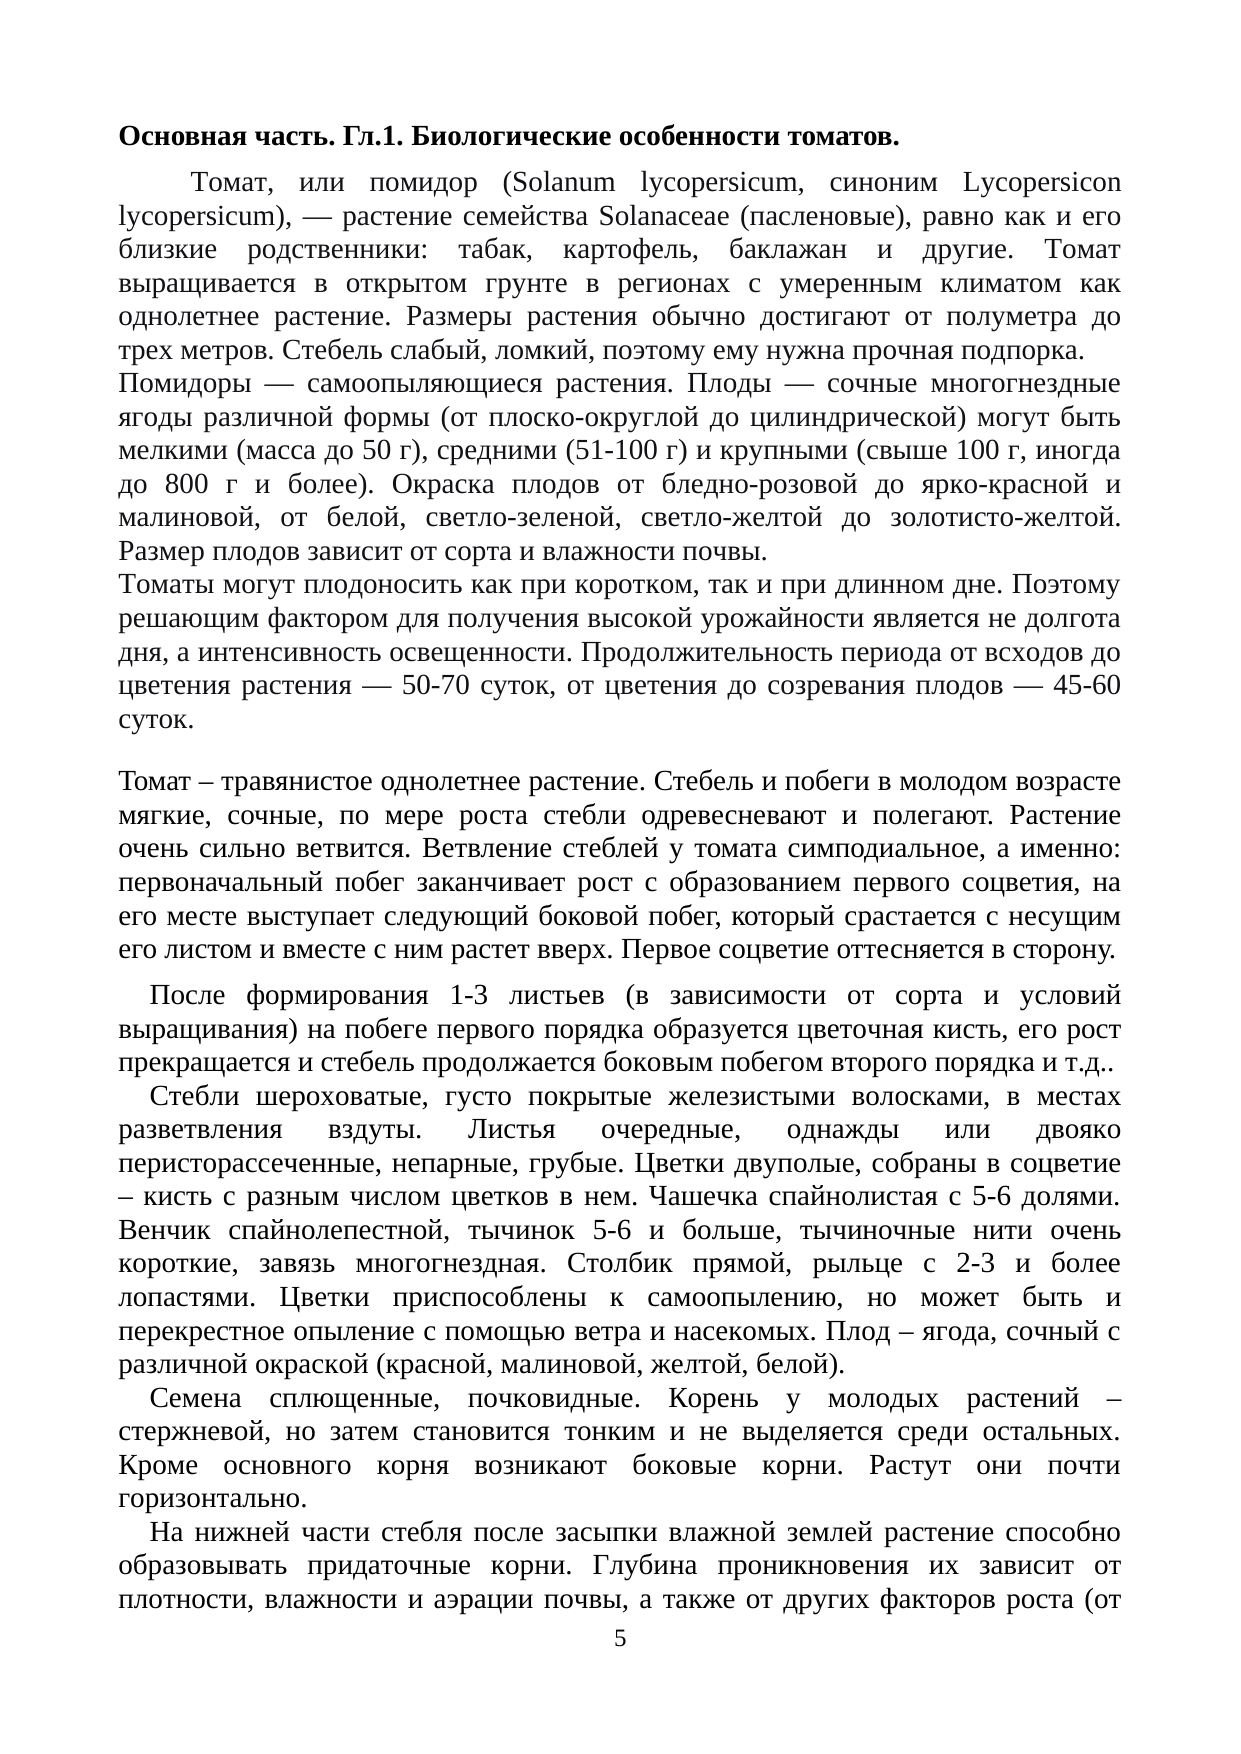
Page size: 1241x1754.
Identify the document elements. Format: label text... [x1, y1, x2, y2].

text После формирования 1-3 листьев (в зависимости от сорта и условий выращивания) на побеге первого порядка образуется цветочная кисть, его рост прекращается и стебель продолжается боковым побегом второго порядка и т.д.. [118, 977, 1122, 1078]
text Основная часть. Гл.1. Биологические особенности томатов. [118, 118, 1122, 152]
text Томаты могут плодоносить как при коротком, так и при длинном дне. Поэтому решающим фактором для получения высокой урожайности является не долгота дня, а интенсивность освещенности. Продолжительность периода от всходов до цветения растения — 50-70 суток, от цветения до созревания плодов — 45-60 суток. [118, 567, 1122, 734]
text Семена сплющенные, почковидные. Корень у молодых растений – стержневой, но затем становится тонким и не выделяется среди остальных. Кроме основного корня возникают боковые корни. Растут они почти горизонтально. [118, 1380, 1122, 1514]
text Стебли шероховатые, густо покрытые железистыми волосками, в местах разветвления вздуты. Листья очередные, однажды или двояко перисторассеченные, непарные, грубые. Цветки двуполые, собраны в соцветие – кисть с разным числом цветков в нем. Чашечка спайнолистая с 5-6 долями. Венчик спайнолепестной, тычинок 5-6 и больше, тычиночные нити очень короткие, завязь многогнездная. Столбик прямой, рыльце с 2-3 и более лопастями. Цветки приспособлены к самоопылению, но может быть и перекрестное опыление с помощью ветра и насекомых. Плод – ягода, сочный с различной окраской (красной, малиновой, желтой, белой). [118, 1078, 1122, 1380]
text Томат – травянистое однолетнее растение. Стебель и побеги в молодом возрасте мягкие, сочные, по мере роста стебли одревесневают и полегают. Растение очень сильно ветвится. Ветвление стеблей у томата симподиальное, а именно: первоначальный побег заканчивает рост с образованием первого соцветия, на его месте выступает следующий боковой побег, который срастается с несущим его листом и вместе с ним растет вверх. Первое соцветие оттесняется в сторону. [118, 763, 1122, 965]
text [118, 1514, 1122, 1614]
text Томат, или помидор (Solanum lycopersicum, синоним Lycopersicon lycopersicum), — растение семейства Solanaceae (пасленовые), равно как и его близкие родственники: табак, картофель, баклажан и другие. Томат выращивается в открытом грунте в регионах с умеренным климатом как однолетнее растение. Размеры растения обычно достигают от полуметра до трех метров. Стебель слабый, ломкий, поэтому ему нужна прочная подпорка. [118, 164, 1122, 365]
text Помидоры — самоопыляющиеся растения. Плоды — сочные многогнездные ягоды различной формы (от плоско-округлой до цилиндрической) могут быть мелкими (масса до 50 г), средними (51-100 г) и крупными (свыше 100 г, иногда до 800 г и более). Окраска плодов от бледно-розовой до ярко-красной и малиновой, от белой, светло-зеленой, светло-желтой до золотисто-желтой. Размер плодов зависит от сорта и влажности почвы. [118, 365, 1122, 567]
